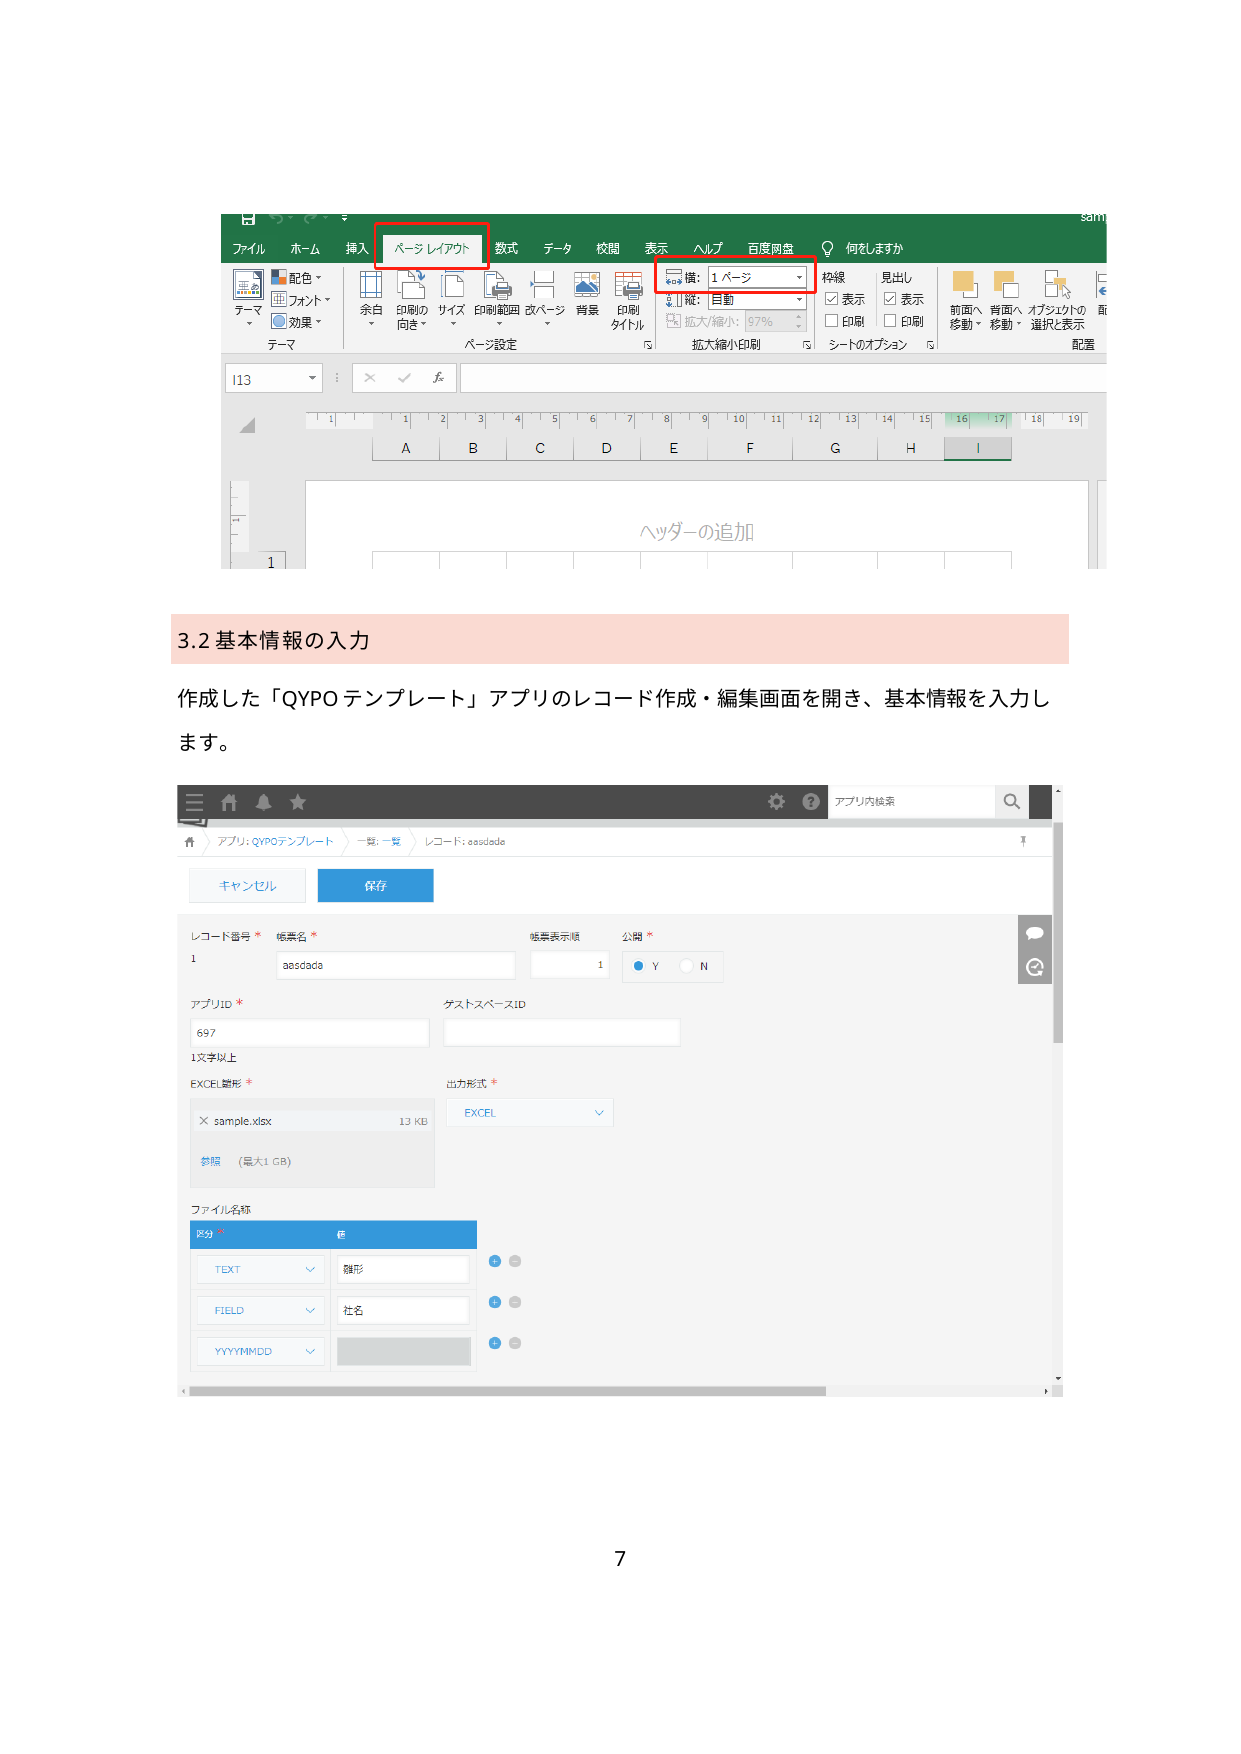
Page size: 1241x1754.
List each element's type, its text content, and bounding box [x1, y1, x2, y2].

text 作成した「QYPOテンプレート」アプリのレコード作成・編集画面を開き、基本情報を入力します。 [177, 679, 1063, 759]
picture [177, 785, 1063, 1397]
subtitle 基本情報の入力 [177, 620, 1063, 658]
picture [221, 214, 1107, 569]
